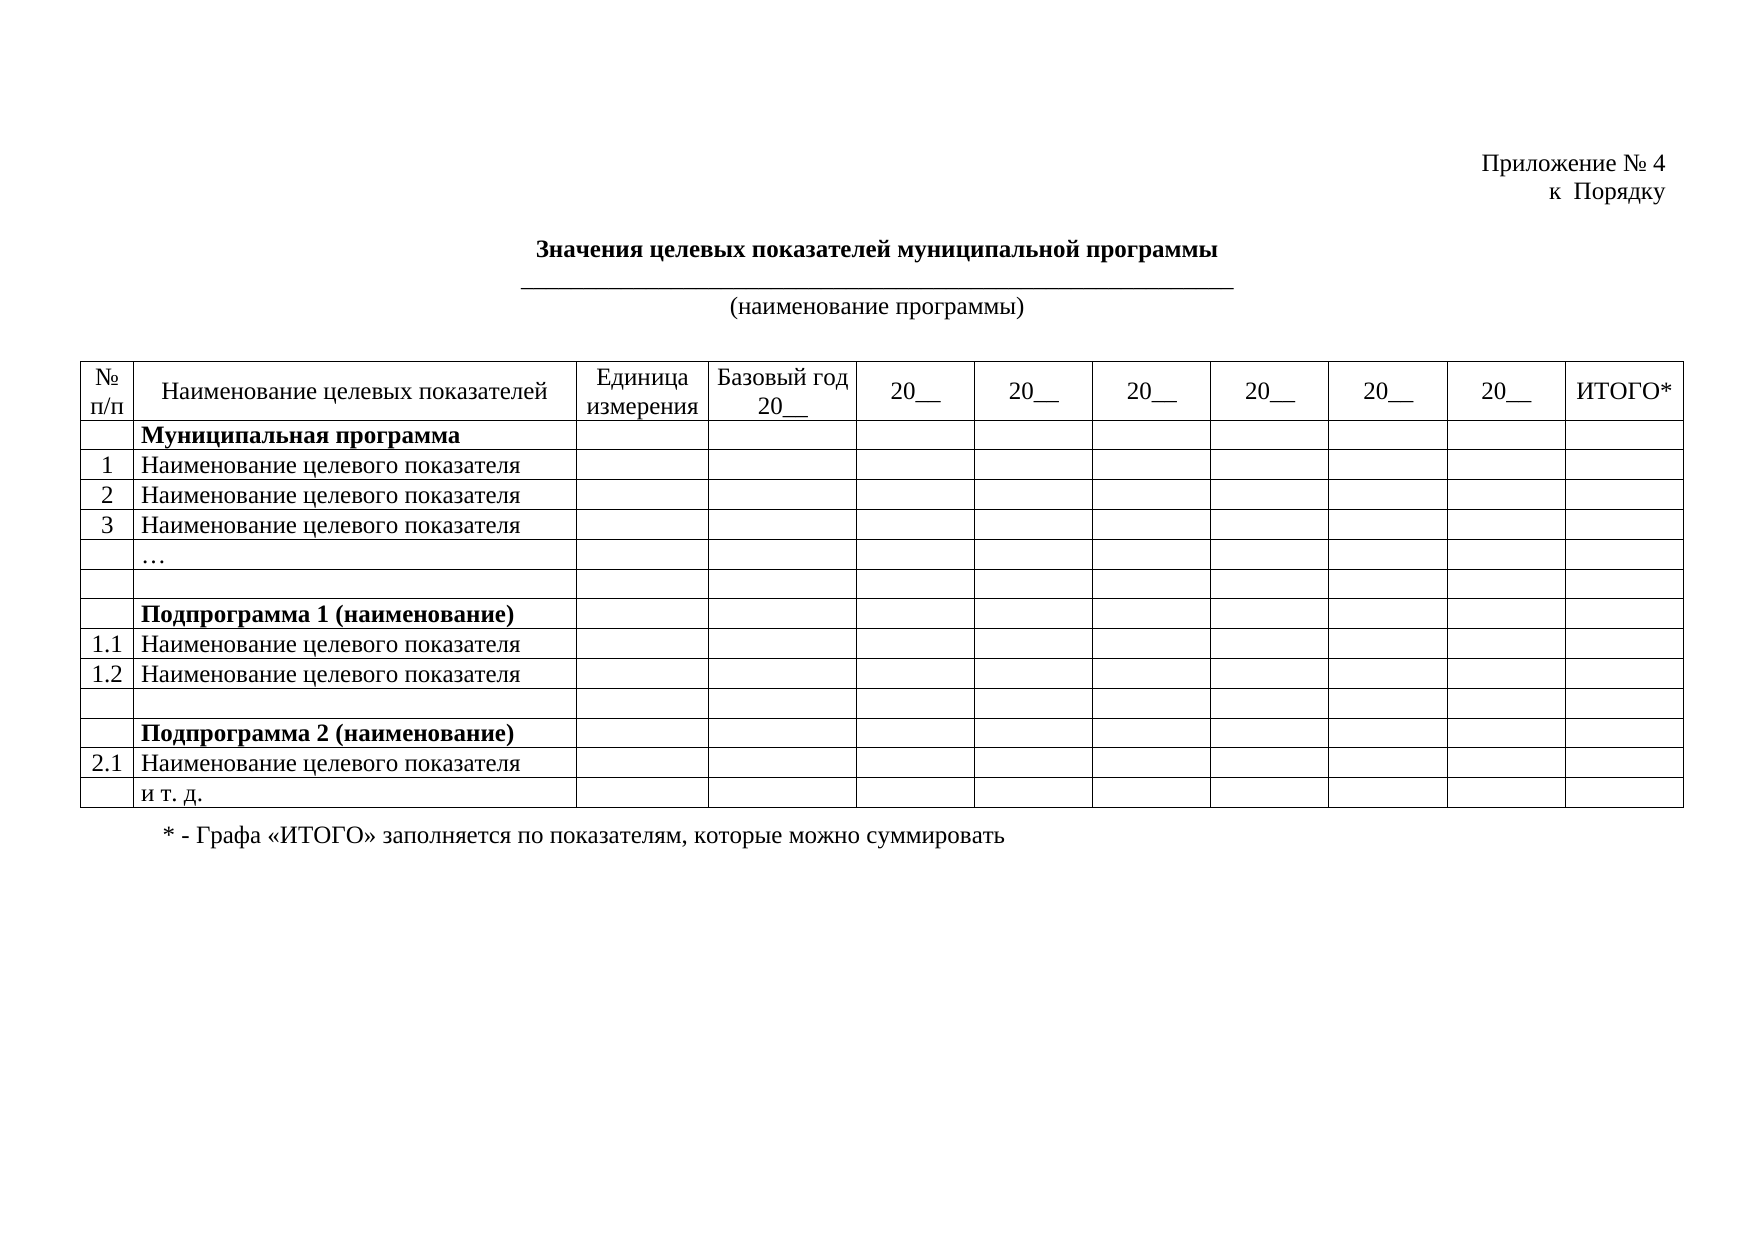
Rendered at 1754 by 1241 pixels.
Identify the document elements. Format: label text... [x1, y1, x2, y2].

table_cell [1566, 748, 1683, 777]
table_cell [857, 778, 974, 807]
table_cell [1329, 510, 1447, 539]
table_cell [1566, 421, 1683, 449]
table_cell 2 [81, 480, 133, 509]
table_cell [857, 540, 974, 568]
table_cell [975, 421, 1092, 449]
table_cell [975, 570, 1092, 598]
table_cell [1329, 480, 1447, 509]
table_cell [1211, 540, 1328, 568]
table_cell [709, 510, 856, 539]
table_cell [577, 599, 708, 628]
table_header 20__ [1211, 362, 1328, 419]
table_cell 1 [81, 450, 133, 479]
table_cell [577, 540, 708, 568]
table_cell [857, 421, 974, 449]
table_cell [1566, 510, 1683, 539]
table_cell [1448, 629, 1565, 658]
table_cell [1211, 778, 1328, 807]
table_cell [975, 450, 1092, 479]
table_cell [1566, 570, 1683, 598]
table_cell 1.2 [81, 659, 133, 688]
table_cell [1448, 778, 1565, 807]
table_cell [1448, 748, 1565, 777]
table_cell [577, 719, 708, 747]
table_cell [1566, 629, 1683, 658]
table_cell [709, 689, 856, 717]
table_cell [81, 540, 133, 568]
text к Порядку [530, 176, 1665, 205]
table_cell [1448, 421, 1565, 449]
table_cell [1211, 450, 1328, 479]
table_cell [1329, 659, 1447, 688]
table_cell [1566, 540, 1683, 568]
table_header Единица измерения [577, 362, 708, 419]
table_header 20__ [1448, 362, 1565, 419]
table_cell [577, 421, 708, 449]
table_cell Наименование целевого показателя [134, 480, 576, 509]
table_cell [1093, 719, 1210, 747]
table_cell [1211, 659, 1328, 688]
table_cell [857, 480, 974, 509]
table_cell [1211, 719, 1328, 747]
table_cell [1093, 510, 1210, 539]
table_cell [1093, 629, 1210, 658]
table_cell [577, 480, 708, 509]
table_cell [1448, 689, 1565, 717]
table_cell [857, 748, 974, 777]
table_cell [975, 480, 1092, 509]
table_cell [1093, 450, 1210, 479]
table_cell [975, 748, 1092, 777]
table_cell [1093, 748, 1210, 777]
table_cell [1211, 748, 1328, 777]
table_cell [1329, 421, 1447, 449]
table_cell [1093, 659, 1210, 688]
table_cell [1211, 421, 1328, 449]
table_cell [709, 450, 856, 479]
table_cell [577, 778, 708, 807]
table_cell [1093, 480, 1210, 509]
table_header 20__ [975, 362, 1092, 419]
table_cell [709, 540, 856, 568]
table_cell [975, 719, 1092, 747]
table_cell [134, 689, 576, 717]
table_cell [577, 570, 708, 598]
table_cell [1093, 599, 1210, 628]
table_cell [577, 748, 708, 777]
table_cell Подпрограмма 2 (наименование) [134, 719, 576, 747]
table_cell Наименование целевого показателя [134, 510, 576, 539]
table_cell [1211, 599, 1328, 628]
table_cell [975, 510, 1092, 539]
table_cell [81, 599, 133, 628]
table_cell [857, 510, 974, 539]
table_cell Муниципальная программа [134, 421, 576, 449]
table_cell [1211, 510, 1328, 539]
table_cell [1566, 480, 1683, 509]
text Значения целевых показателей муниципальной программы [89, 234, 1665, 263]
table_header ИТОГО* [1566, 362, 1683, 419]
table_cell [1448, 659, 1565, 688]
table_cell [1211, 629, 1328, 658]
table_cell [975, 599, 1092, 628]
table_cell [1448, 599, 1565, 628]
table_cell [1329, 450, 1447, 479]
table_header Наименование целевых показателей [134, 362, 576, 419]
table_cell [709, 421, 856, 449]
table_header № п/п [81, 362, 133, 419]
table_cell [1448, 510, 1565, 539]
table_cell [1329, 540, 1447, 568]
table_cell [857, 570, 974, 598]
table_cell [1329, 570, 1447, 598]
table_cell [1329, 599, 1447, 628]
table_cell … [134, 540, 576, 568]
table_cell [709, 659, 856, 688]
table_cell [1566, 778, 1683, 807]
table_cell [857, 719, 974, 747]
table_header Базовый год 20__ [709, 362, 856, 419]
table_cell [1329, 748, 1447, 777]
table_header 20__ [1093, 362, 1210, 419]
table_cell 3 [81, 510, 133, 539]
table_cell [1566, 689, 1683, 717]
text * - Графа «ИТОГО» заполняется по показателям, которые можно суммировать [89, 820, 1665, 848]
table_header 20__ [1329, 362, 1447, 419]
table_cell [1329, 689, 1447, 717]
table_cell [709, 570, 856, 598]
table_cell [975, 689, 1092, 717]
table_cell [1566, 659, 1683, 688]
table_cell [81, 778, 133, 807]
table_cell [1448, 450, 1565, 479]
table_cell [975, 629, 1092, 658]
table_cell [975, 540, 1092, 568]
table_cell [81, 719, 133, 747]
table_cell Наименование целевого показателя [134, 450, 576, 479]
table_cell [709, 748, 856, 777]
table_cell [1211, 689, 1328, 717]
table_cell [1448, 570, 1565, 598]
table_cell [709, 629, 856, 658]
table_cell [1448, 719, 1565, 747]
table_cell [1566, 450, 1683, 479]
table_cell [81, 570, 133, 598]
table_cell [1093, 540, 1210, 568]
table_cell [81, 689, 133, 717]
table_cell [857, 599, 974, 628]
text _________________________________________________________ [89, 263, 1665, 291]
text (наименование программы) [89, 291, 1665, 320]
table_cell [1329, 719, 1447, 747]
table_cell [857, 450, 974, 479]
table_cell [1093, 689, 1210, 717]
table_cell [1448, 540, 1565, 568]
table_cell Наименование целевого показателя [134, 629, 576, 658]
table_cell [577, 510, 708, 539]
table_cell [709, 719, 856, 747]
table_cell [577, 689, 708, 717]
table_cell [1093, 421, 1210, 449]
table_cell [1566, 719, 1683, 747]
table_cell [577, 450, 708, 479]
table_cell [709, 480, 856, 509]
table_cell [857, 659, 974, 688]
table_cell [709, 778, 856, 807]
table_cell Наименование целевого показателя [134, 748, 576, 777]
table_cell [975, 778, 1092, 807]
table_cell Наименование целевого показателя [134, 659, 576, 688]
table_cell [577, 629, 708, 658]
table_cell [709, 599, 856, 628]
table_cell [857, 689, 974, 717]
table_cell [1566, 599, 1683, 628]
table_cell 2.1 [81, 748, 133, 777]
table_cell [577, 659, 708, 688]
table_cell 1.1 [81, 629, 133, 658]
table_header 20__ [857, 362, 974, 419]
table_cell [975, 659, 1092, 688]
table_cell [134, 570, 576, 598]
table_cell [1211, 480, 1328, 509]
text Приложение № 4 [530, 148, 1665, 176]
table_cell [1211, 570, 1328, 598]
table_cell [1093, 570, 1210, 598]
table_cell Подпрограмма 1 (наименование) [134, 599, 576, 628]
table_cell [81, 421, 133, 449]
table_cell [1448, 480, 1565, 509]
table_cell и т. д. [134, 778, 576, 807]
table_cell [1329, 629, 1447, 658]
table_cell [1093, 778, 1210, 807]
table_cell [1329, 778, 1447, 807]
table_cell [857, 629, 974, 658]
